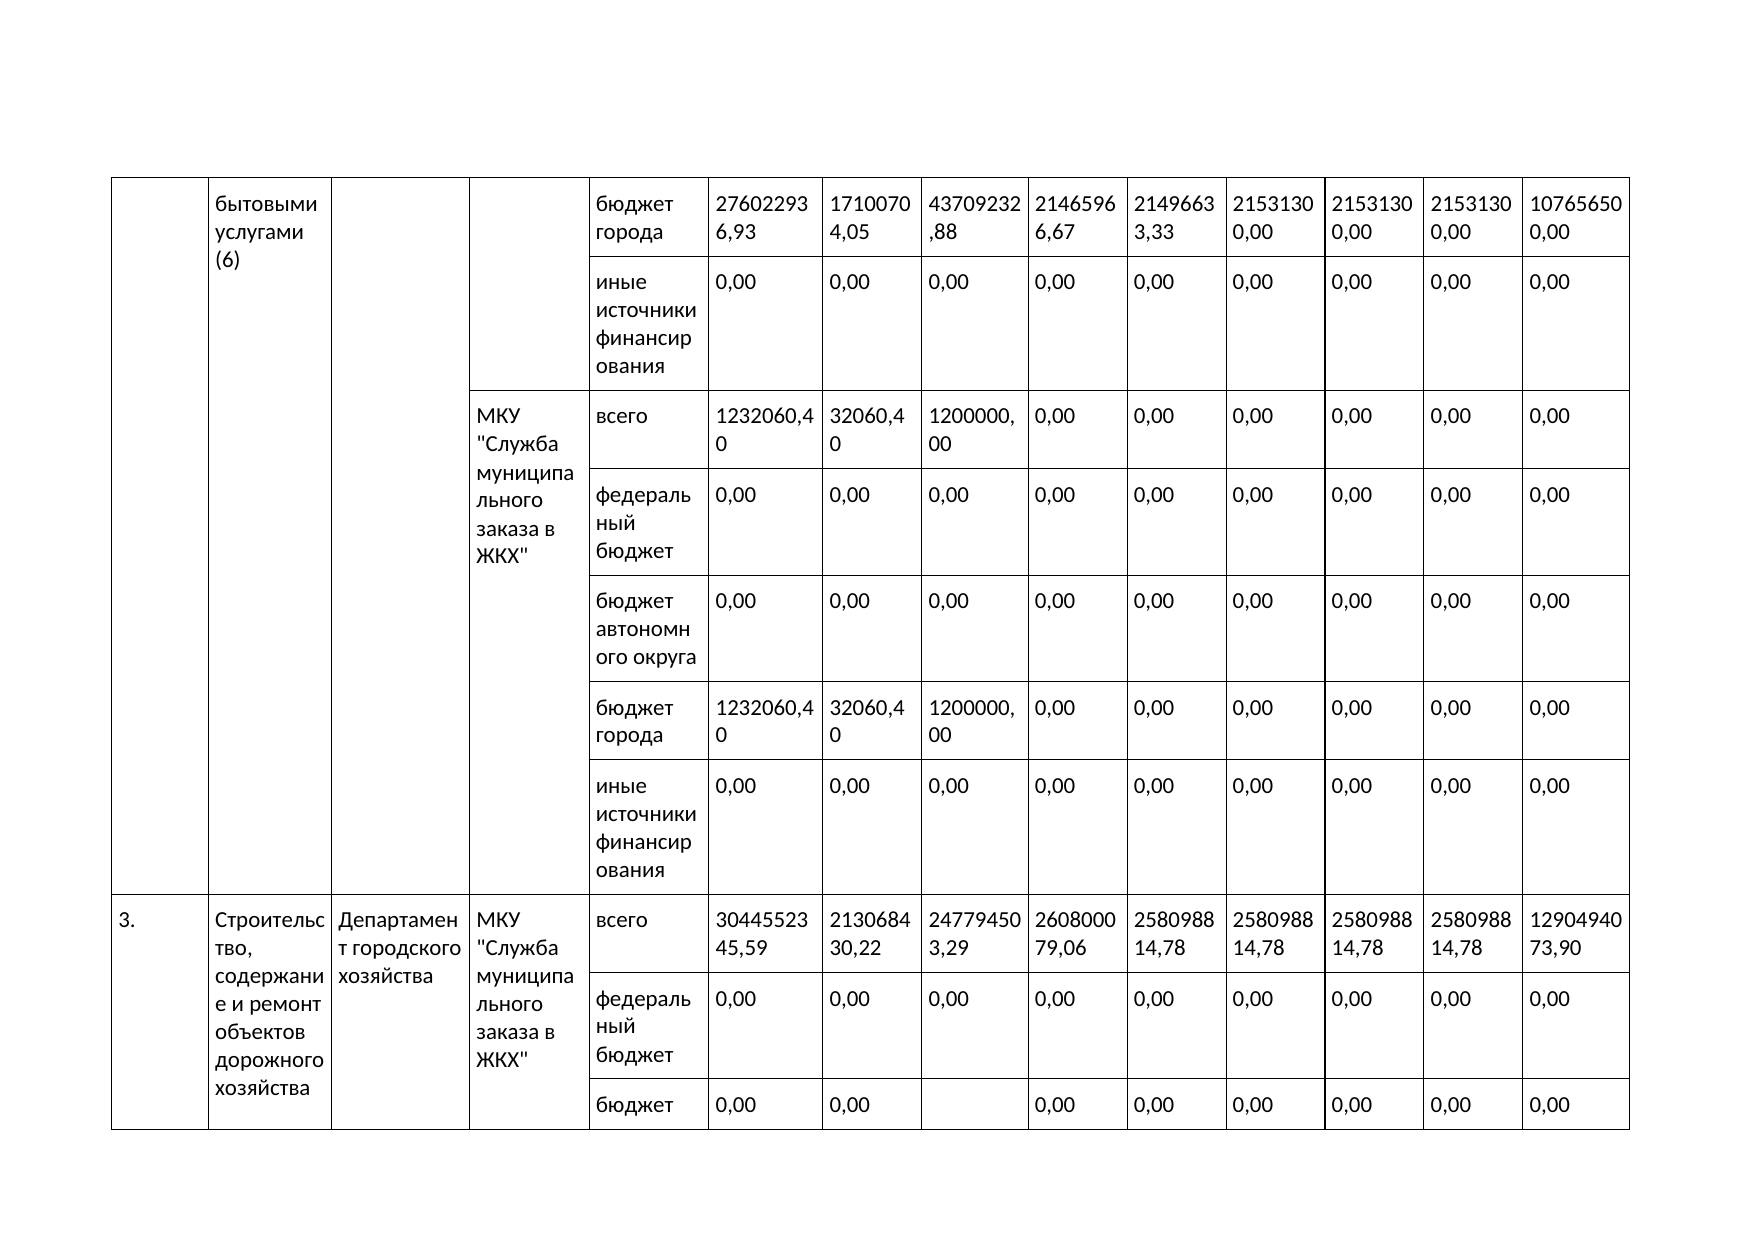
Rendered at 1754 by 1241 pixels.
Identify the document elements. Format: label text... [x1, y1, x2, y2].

table_cell 21496633,33 [1128, 178, 1226, 256]
table_cell 0,00 [1029, 391, 1127, 468]
table_cell 0,00 [709, 576, 822, 681]
table_cell 21531300,00 [1424, 178, 1522, 256]
table_cell бюджет города [590, 178, 708, 256]
table_cell 0,00 [823, 469, 921, 574]
table_cell 0,00 [1523, 760, 1629, 894]
table_cell 1200000,00 [922, 682, 1028, 759]
table_cell 0,00 [1029, 576, 1127, 681]
table_cell 0,00 [709, 973, 822, 1078]
table_cell 1290494073,90 [1523, 895, 1629, 972]
table_cell 21531300,00 [1326, 178, 1423, 256]
table_cell иные источники финансирования [590, 257, 708, 390]
table_cell 0,00 [1523, 1079, 1629, 1129]
table_cell 32060,40 [823, 391, 921, 468]
table_cell 0,00 [1227, 257, 1324, 390]
table_cell 0,00 [709, 257, 822, 390]
table_cell 0,00 [1029, 760, 1127, 894]
table_cell 0,00 [1523, 576, 1629, 681]
table_cell 0,00 [1424, 973, 1522, 1078]
table_cell всего [590, 895, 708, 972]
table_cell 1232060,40 [709, 391, 822, 468]
table_cell 0,00 [1424, 760, 1522, 894]
table_cell иные источники финансирования [590, 760, 708, 894]
table_cell 0,00 [1128, 682, 1226, 759]
table_cell 213068430,22 [823, 895, 921, 972]
table_cell 43709232,88 [922, 178, 1028, 256]
table_cell 0,00 [1326, 973, 1423, 1078]
table_cell 107656500,00 [1523, 178, 1629, 256]
table_cell 0,00 [1227, 682, 1324, 759]
table_cell 0,00 [1029, 1079, 1127, 1129]
table_cell 0,00 [1523, 682, 1629, 759]
table_cell 0,00 [1424, 257, 1522, 390]
table_cell 0,00 [1326, 682, 1423, 759]
table_cell 0,00 [1128, 391, 1226, 468]
table_cell 0,00 [709, 760, 822, 894]
table_cell 0,00 [1326, 469, 1423, 574]
table_cell 0,00 [1326, 391, 1423, 468]
table_cell 0,00 [823, 973, 921, 1078]
table_cell всего [590, 391, 708, 468]
table_cell федеральный бюджет [590, 469, 708, 574]
table_cell 0,00 [1424, 576, 1522, 681]
table_cell 0,00 [1128, 973, 1226, 1078]
table_cell 32060,40 [823, 682, 921, 759]
table_cell 0,00 [1227, 1079, 1324, 1129]
table_cell бюджет автономного округа [590, 576, 708, 681]
table_cell 0,00 [1523, 469, 1629, 574]
table_cell 276022936,93 [709, 178, 822, 256]
table_cell 0,00 [1424, 391, 1522, 468]
table_cell 0,00 [1523, 973, 1629, 1078]
table_cell 0,00 [1029, 257, 1127, 390]
table_cell 0,00 [823, 1079, 921, 1129]
table_cell 21531300,00 [1227, 178, 1324, 256]
table_cell 0,00 [823, 576, 921, 681]
table_cell 0,00 [1523, 391, 1629, 468]
table_cell МКУ "Служба муниципального заказа в ЖКХ" [470, 895, 589, 1129]
table_cell МКУ "Служба муниципального заказа в ЖКХ" [470, 391, 589, 894]
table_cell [590, 1079, 708, 1129]
table_cell Департамент городского хозяйства [332, 895, 469, 1129]
table_cell бюджет города [590, 682, 708, 759]
table_cell 0,00 [1523, 257, 1629, 390]
table_cell 0,00 [709, 1079, 822, 1129]
table_cell 0,00 [1326, 1079, 1423, 1129]
table_cell 0,00 [823, 257, 921, 390]
table_cell 0,00 [1227, 391, 1324, 468]
table_cell 0,00 [1424, 469, 1522, 574]
table_cell 0,00 [922, 760, 1028, 894]
table_cell 1232060,40 [709, 682, 822, 759]
table_cell 247794503,29 [922, 895, 1028, 972]
table_cell 3044552345,59 [709, 895, 822, 972]
table_cell федеральный бюджет [590, 973, 708, 1078]
table_cell 0,00 [1029, 682, 1127, 759]
table_cell 0,00 [1128, 469, 1226, 574]
table_cell 21465966,67 [1029, 178, 1127, 256]
table_cell 0,00 [1128, 760, 1226, 894]
table_cell 0,00 [1029, 469, 1127, 574]
table_cell 0,00 [922, 469, 1028, 574]
table_cell 260800079,06 [1029, 895, 1127, 972]
table_cell 3. [112, 895, 208, 1129]
table_cell 0,00 [709, 469, 822, 574]
table_cell 0,00 [1326, 257, 1423, 390]
table_cell 0,00 [1128, 1079, 1226, 1129]
table_cell 258098814,78 [1326, 895, 1423, 972]
table_cell [922, 1079, 1028, 1129]
table_cell 0,00 [1128, 576, 1226, 681]
table_cell 0,00 [1227, 973, 1324, 1078]
table_cell 0,00 [1227, 576, 1324, 681]
table_cell 0,00 [1029, 973, 1127, 1078]
table_cell 17100704,05 [823, 178, 921, 256]
table_cell 0,00 [922, 257, 1028, 390]
table_cell 0,00 [1128, 257, 1226, 390]
table_cell 0,00 [1326, 576, 1423, 681]
table_cell Строительство, содержание и ремонт объектов дорожного хозяйства и инженерно-технических сооружений, расположенных на них (7, 8, 9, 10) [209, 895, 331, 1129]
table_cell 258098814,78 [1227, 895, 1324, 972]
table_cell 0,00 [922, 576, 1028, 681]
table_cell 0,00 [1227, 469, 1324, 574]
table_cell 0,00 [1424, 682, 1522, 759]
table_cell 0,00 [1326, 760, 1423, 894]
table_cell 1200000,00 [922, 391, 1028, 468]
table_cell 0,00 [1227, 760, 1324, 894]
table_cell 0,00 [922, 973, 1028, 1078]
table_cell 0,00 [1424, 1079, 1522, 1129]
table_cell 258098814,78 [1128, 895, 1226, 972]
table_cell 0,00 [823, 760, 921, 894]
table_cell 258098814,78 [1424, 895, 1522, 972]
